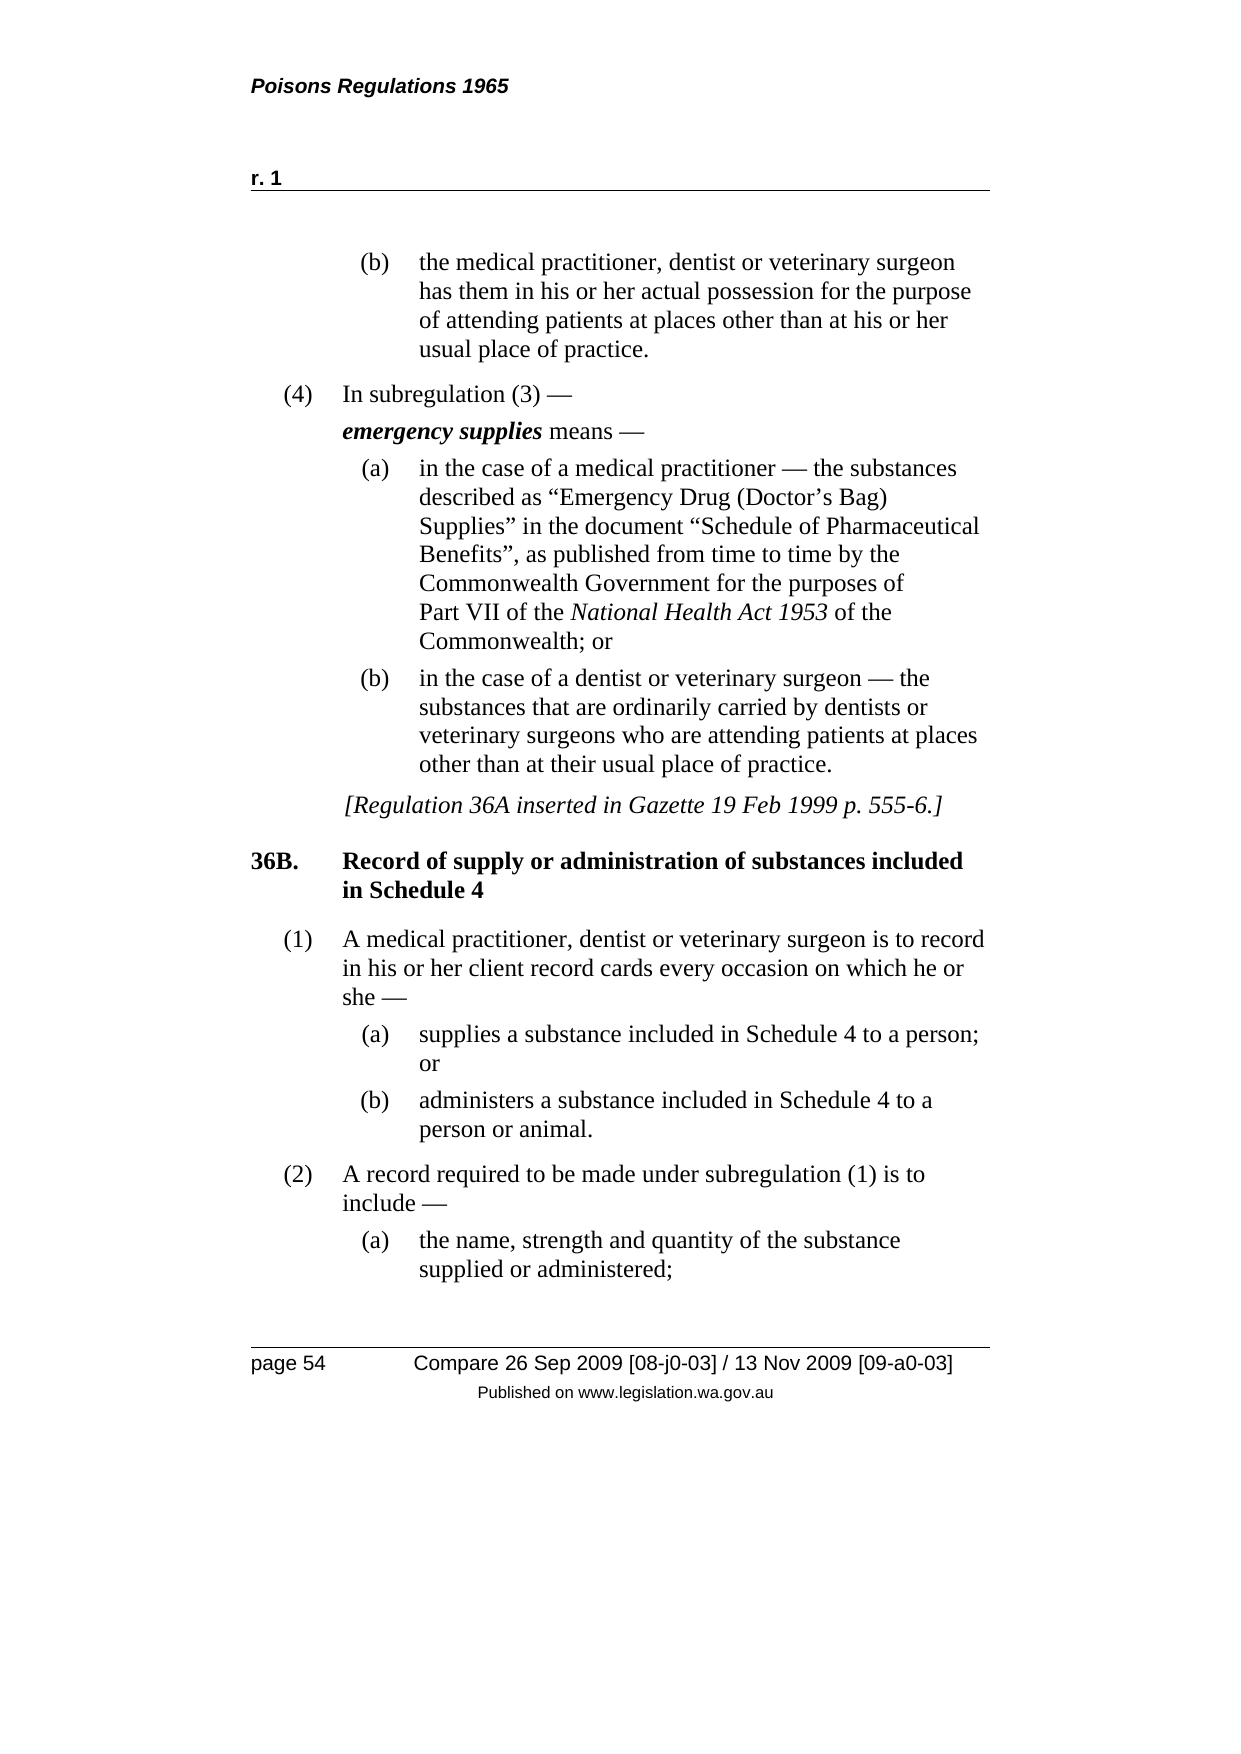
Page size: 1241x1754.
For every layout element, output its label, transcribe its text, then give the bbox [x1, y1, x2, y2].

text (a) supplies a substance included in Schedule 4 to a person; or [251, 1019, 990, 1077]
text (1) A medical practitioner, dentist or veterinary surgeon is to record in his or her client record cards every occasion on which he or she — [251, 924, 990, 1011]
text emergency supplies means — [251, 416, 990, 445]
text (a) in the case of a medical practitioner — the substances described as “Emergency Drug (Doctor’s Bag) Supplies” in the document “Schedule of Pharmaceutical Benefits”, as published from time to time by the Commonwealth Government for the purposes of Part VII of the National Health Act 1953 of the Commonwealth; or [251, 453, 990, 654]
text (b) administers a substance included in Schedule 4 to a person or animal. [251, 1085, 990, 1142]
text (b) the medical practitioner, dentist or veterinary surgeon has them in his or her actual possession for the purpose of attending patients at places other than at his or her usual place of practice. [251, 247, 990, 362]
text (2) A record required to be made under subregulation (1) is to include — [251, 1159, 990, 1217]
subtitle 36B. Record of supply or administration of substances included in Schedule 4 [251, 846, 990, 904]
text (b) in the case of a dentist or veterinary surgeon — the substances that are ordinarily carried by dentists or veterinary surgeons who are attending patients at places other than at their usual place of practice. [251, 663, 990, 778]
text [Regulation 36A inserted in Gazette 19 Feb 1999 p. 555-6.] [251, 790, 990, 819]
text (4) In subregulation (3) — [251, 379, 990, 408]
text (a) the name, strength and quantity of the substance supplied or administered; [251, 1225, 990, 1282]
